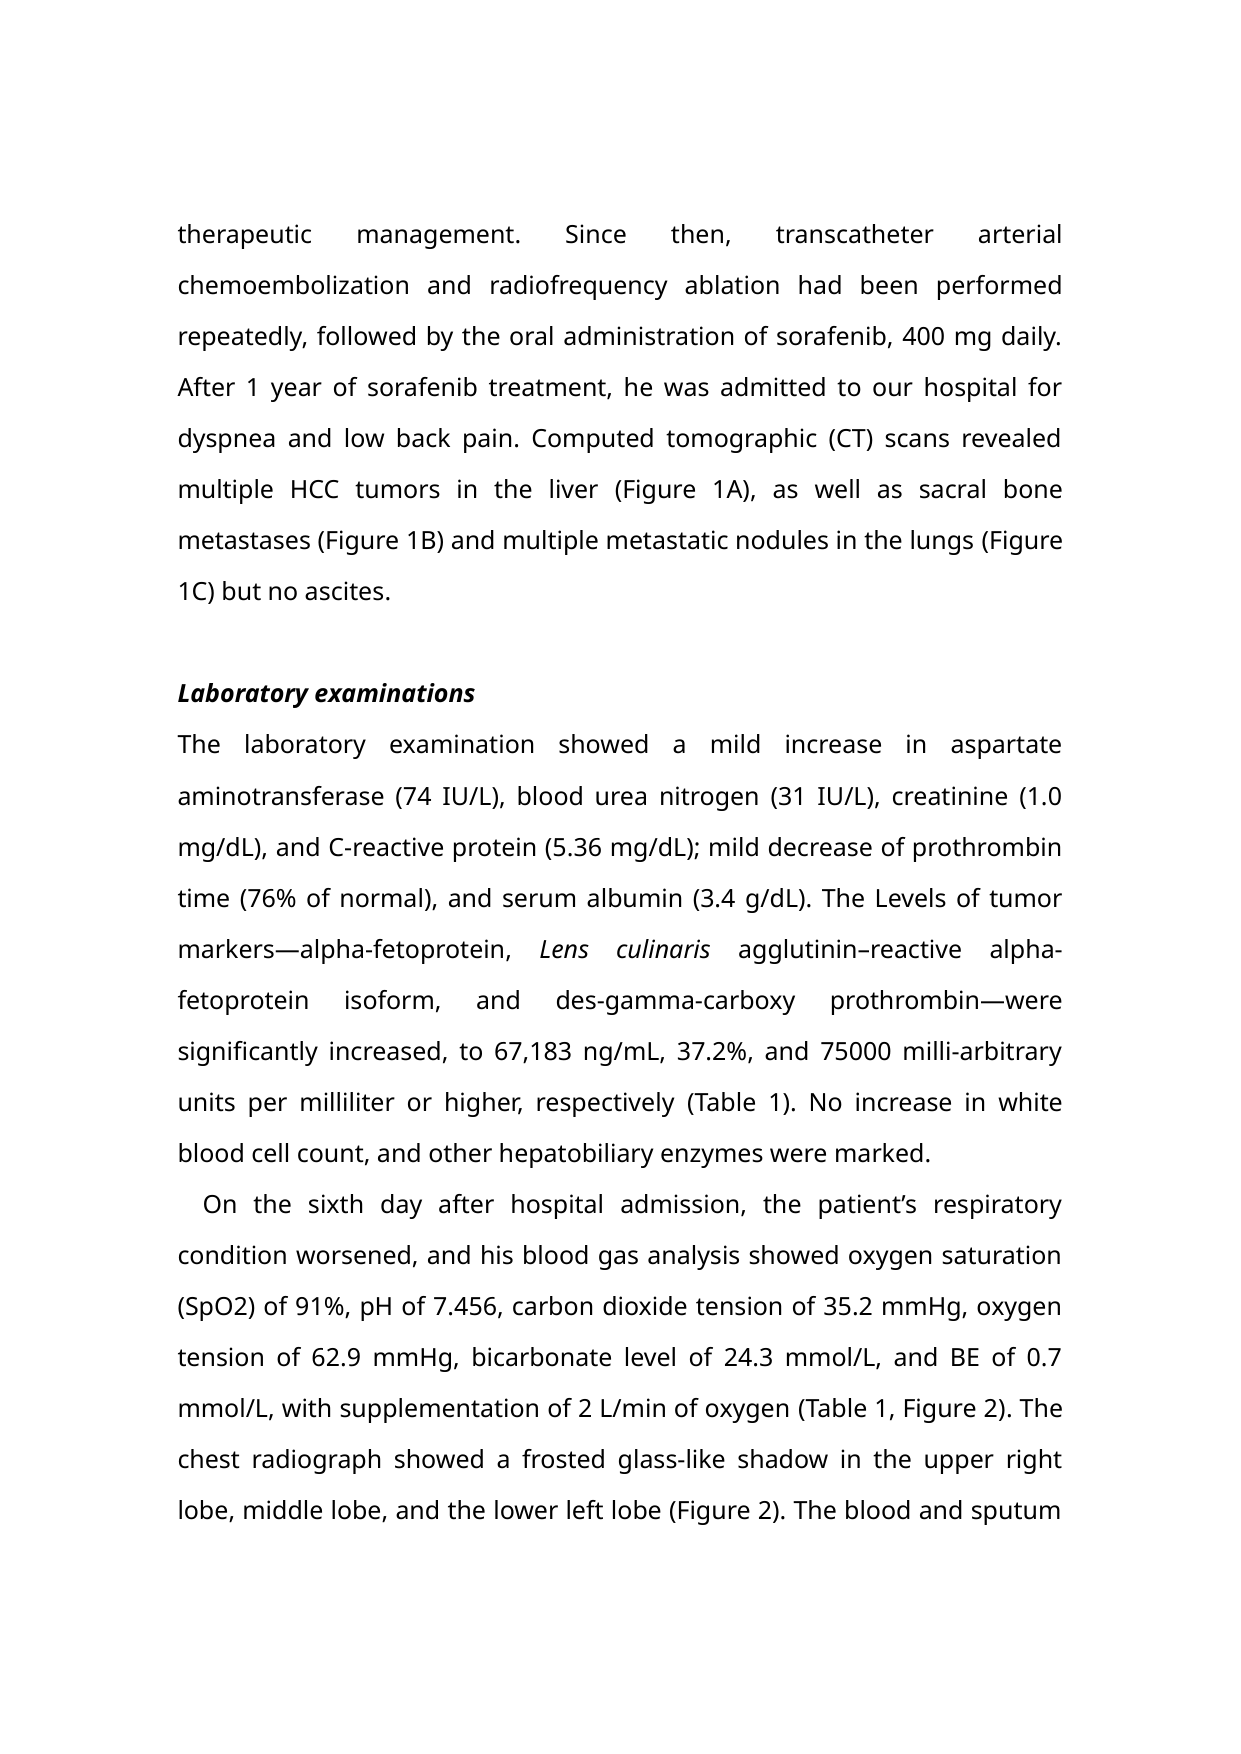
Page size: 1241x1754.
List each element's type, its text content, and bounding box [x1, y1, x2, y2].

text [177, 1187, 1063, 1527]
text Laboratory examinations [177, 676, 1063, 710]
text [177, 217, 1063, 608]
text The laboratory examination showed a mild increase in aspartate aminotransferase (74 IU/L), blood urea nitrogen (31 IU/L), creatinine (1.0 mg/dL), and C-reactive protein (5.36 mg/dL); mild decrease of prothrombin time (76% of normal), and serum albumin (3.4 g/dL). The Levels of tumor markers—alpha-fetoprotein, Lens culinaris agglutinin–reactive alpha-fetoprotein isoform, and des-gamma-carboxy prothrombin—were significantly increased, to 67,183 ng/mL, 37.2%, and 75000 milli-arbitrary units per milliliter or higher, respectively (Table 1). No increase in white blood cell count, and other hepatobiliary enzymes were marked. [177, 727, 1063, 1169]
